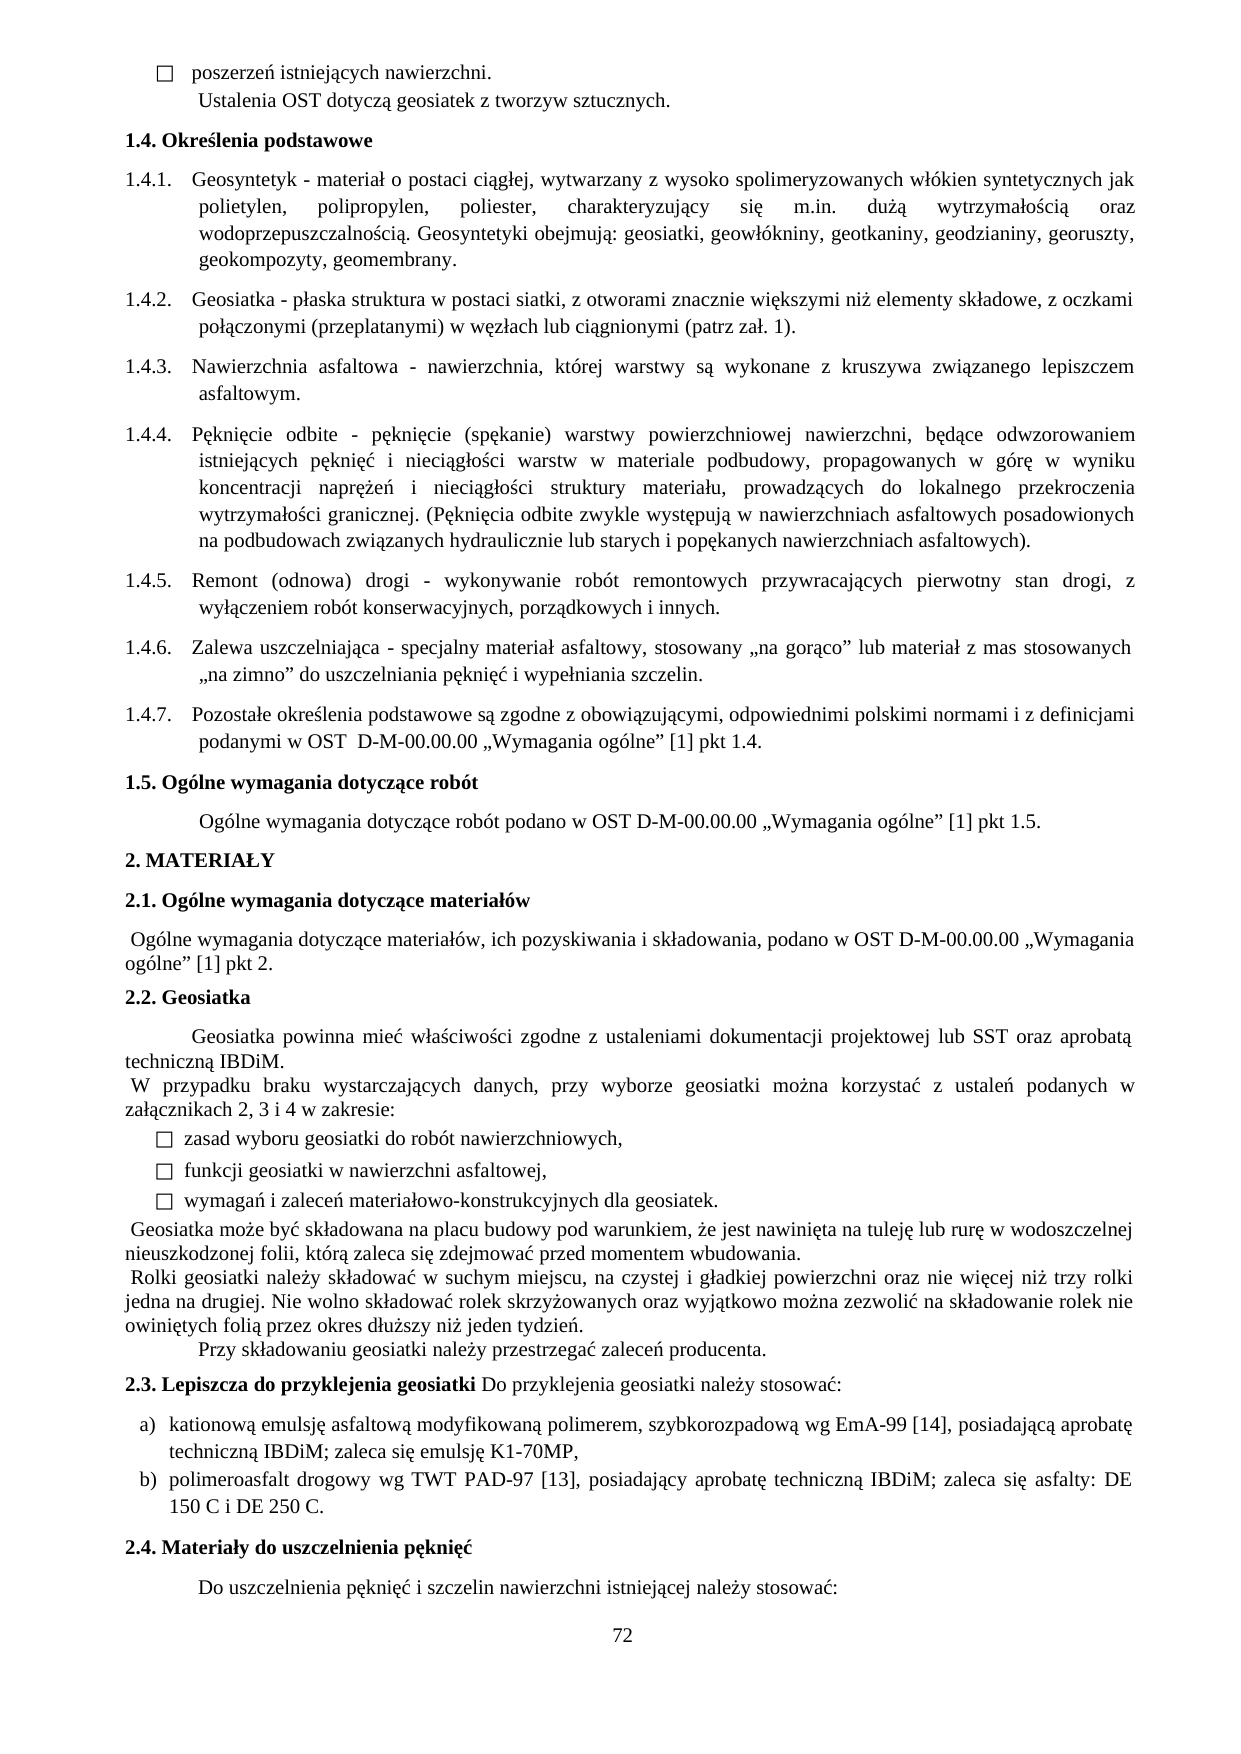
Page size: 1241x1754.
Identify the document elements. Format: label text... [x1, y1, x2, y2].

list Geosyntetyk - materiał o postaci ciągłej, wytwarzany z wysoko spolimeryzowanych włókien syntetycznych jak polietylen, polipropylen, poliester, charakteryzujący się m.in. dużą wytrzymałością oraz wodoprzepuszczalnością. Geosyntetyki obejmują: geosiatki, geowłókniny, geotkaniny, geodzianiny, georuszty, geokompozyty, geomembrany. [125, 167, 1135, 271]
subtitle MATERIAŁY [125, 848, 1180, 872]
text Rolki geosiatki należy składować w suchym miejscu, na czystej i gładkiej powierzchni oraz nie więcej niż trzy rolki jedna na drugiej. Nie wolno składować rolek skrzyżowanych oraz wyjątkowo można zezwolić na składowanie rolek nie owiniętych folią przez okres dłuższy niż jeden tydzień. [125, 1265, 1135, 1337]
text Do uszczelnienia pęknięć i szczelin nawierzchni istniejącej należy stosować: [198, 1575, 1180, 1599]
text W przypadku braku wystarczających danych, przy wyborze geosiatki można korzystać z ustaleń podanych w załącznikach 2, 3 i 4 w zakresie: [125, 1073, 1136, 1121]
text Geosiatka powinna mieć właściwości zgodne z ustaleniami dokumentacji projektowej lub SST oraz aprobatą techniczną IBDiM. [125, 1024, 1180, 1073]
text Przy składowaniu geosiatki należy przestrzegać zaleceń producenta. [198, 1337, 1180, 1361]
subtitle Ogólne wymagania dotyczące robót [125, 770, 1180, 794]
list poszerzeń istniejących nawierzchni. [155, 57, 1180, 86]
text Ustalenia OST dotyczą geosiatek z tworzyw sztucznych. [198, 88, 1180, 112]
list zasad wyboru geosiatki do robót nawierzchniowych, [154, 1123, 1180, 1152]
list Lepiszcza do przyklejenia geosiatki Do przyklejenia geosiatki należy stosować: [125, 1372, 1180, 1396]
list wymagań i zaleceń materiałowo-konstrukcyjnych dla geosiatek. [154, 1185, 1180, 1214]
subtitle Geosiatka [125, 985, 1180, 1009]
list kationową emulsję asfaltową modyfikowaną polimerem, szybkorozpadową wg EmA-99 [14], posiadającą aprobatę techniczną IBDiM; zaleca się emulsję K1-70MP, [139, 1412, 1136, 1463]
list Pozostałe określenia podstawowe są zgodne z obowiązującymi, odpowiednimi polskimi normami i z definicjami podanymi w OST D-M-00.00.00 „Wymagania ogólne” [1] pkt 1.4. [125, 702, 1135, 753]
list Zalewa uszczelniająca - specjalny materiał asfaltowy, stosowany „na gorąco” lub materiał z mas stosowanych [125, 635, 1180, 659]
text Ogólne wymagania dotyczące robót podano w OST D-M-00.00.00 „Wymagania ogólne” [1] pkt 1.5. [199, 809, 1180, 833]
list Pęknięcie odbite - pęknięcie (spękanie) warstwy powierzchniowej nawierzchni, będące odwzorowaniem istniejących pęknięć i nieciągłości warstw w materiale podbudowy, propagowanych w górę w wyniku koncentracji naprężeń i nieciągłości struktury materiału, prowadzących do lokalnego przekroczenia wytrzymałości granicznej. (Pęknięcia odbite zwykle występują w nawierzchniach asfaltowych posadowionych na podbudowach związanych hydraulicznie lub starych i popękanych nawierzchniach asfaltowych). [125, 421, 1136, 552]
list Geosiatka - płaska struktura w postaci siatki, z otworami znacznie większymi niż elementy składowe, z oczkami połączonymi (przeplatanymi) w węzłach lub ciągnionymi (patrz zał. 1). [125, 287, 1134, 338]
subtitle Materiały do uszczelnienia pęknięć [125, 1535, 1180, 1559]
list polimeroasfalt drogowy wg TWT PAD-97 [13], posiadający aprobatę techniczną IBDiM; zaleca się asfalty: DE 150 C i DE 250 C. [139, 1467, 1135, 1518]
list funkcji geosiatki w nawierzchni asfaltowej, [154, 1155, 1180, 1183]
list Nawierzchnia asfaltowa - nawierzchnia, której warstwy są wykonane z kruszywa związanego lepiszczem asfaltowym. [125, 354, 1135, 405]
text Geosiatka może być składowana na placu budowy pod warunkiem, że jest nawinięta na tuleję lub rurę w wodoszczelnej nieuszkodzonej folii, którą zaleca się zdejmować przed momentem wbudowania. [125, 1217, 1135, 1265]
list Remont (odnowa) drogi - wykonywanie robót remontowych przywracających pierwotny stan drogi, z wyłączeniem robót konserwacyjnych, porządkowych i innych. [125, 568, 1135, 619]
text „na zimno” do uszczelniania pęknięć i wypełniania szczelin. [198, 661, 1180, 686]
text Ogólne wymagania dotyczące materiałów, ich pozyskiwania i składowania, podano w OST D-M-00.00.00 „Wymagania ogólne” [1] pkt 2. [125, 927, 1136, 975]
list Ogólne wymagania dotyczące materiałów [125, 888, 1180, 912]
subtitle Określenia podstawowe [125, 127, 1180, 152]
